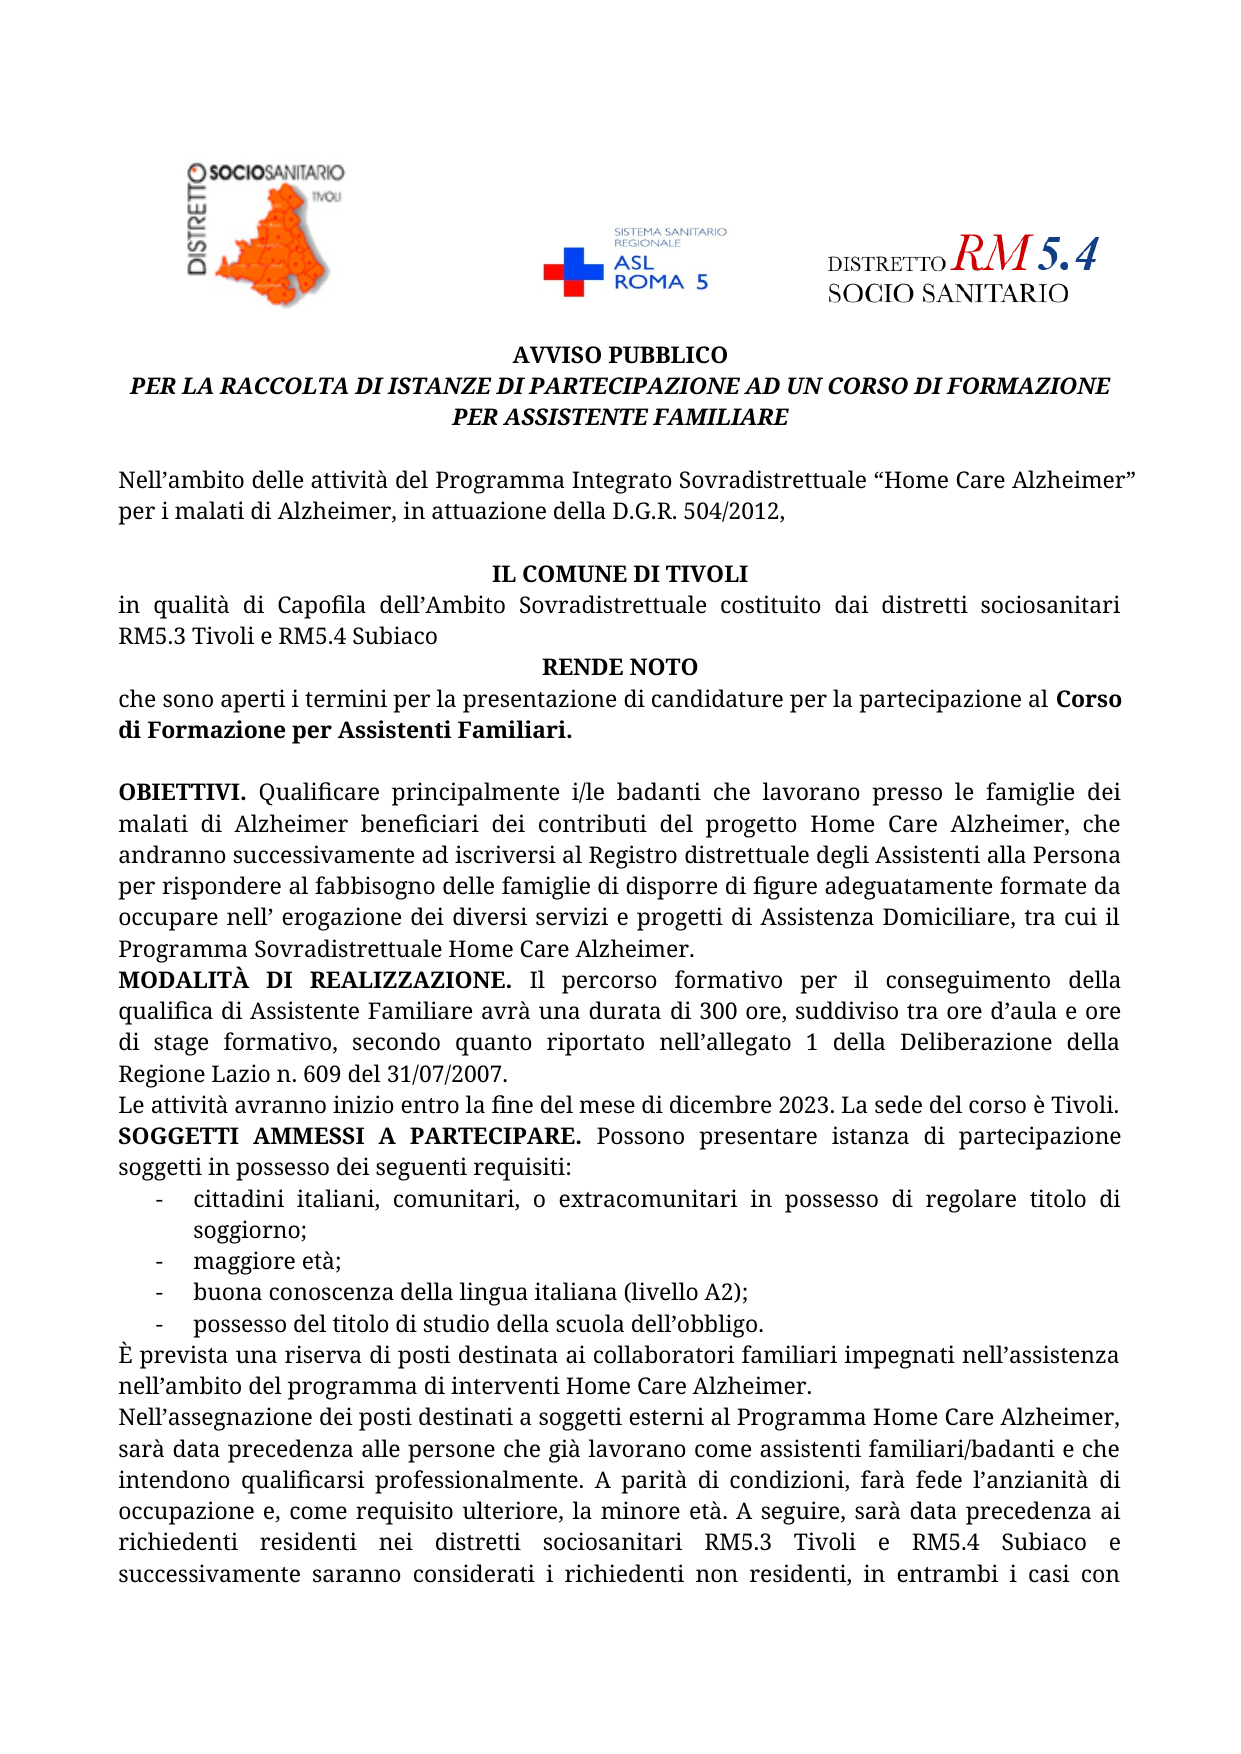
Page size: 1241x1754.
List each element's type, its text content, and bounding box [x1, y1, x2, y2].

text SOGGETTI AMMESSI A PARTECIPARE. Possono presentare istanza di partecipazione soggetti in possesso dei seguenti requisiti: [118, 1120, 1122, 1183]
text OBIETTIVI. Qualificare principalmente i/le badanti che lavorano presso le famiglie dei malati di Alzheimer beneficiari dei contributi del progetto Home Care Alzheimer, che andranno successivamente ad iscriversi al Registro distrettuale degli Assistenti alla Persona per rispondere al fabbisogno delle famiglie di disporre di figure adeguatamente formate da occupare nell’ erogazione dei diversi servizi e progetti di Assistenza Domiciliare, tra cui il Programma Sovradistrettuale Home Care Alzheimer. [118, 776, 1122, 964]
text PER LA RACCOLTA DI ISTANZE DI PARTECIPAZIONE AD UN CORSO DI FORMAZIONE PER ASSISTENTE FAMILIARE [118, 370, 1122, 433]
text È prevista una riserva di posti destinata ai collaboratori familiari impegnati nell’assistenza nell’ambito del programma di interventi Home Care Alzheimer. [118, 1339, 1122, 1401]
text IL COMUNE DI TIVOLI [118, 558, 1122, 589]
text che sono aperti i termini per la presentazione di candidature per la partecipazione al Corso di Formazione per Assistenti Familiari. [118, 683, 1122, 745]
list maggiore età; [156, 1245, 1122, 1276]
text RENDE NOTO [118, 651, 1122, 683]
list possesso del titolo di studio della scuola dell’obbligo. [156, 1308, 1122, 1339]
text Nell’ambito delle attività del Programma Integrato Sovradistrettuale “Home Care Alzheimer” per i malati di Alzheimer, in attuazione della D.G.R. 504/2012, [118, 464, 1137, 526]
picture [823, 222, 1107, 311]
text AVVISO PUBBLICO [118, 339, 1122, 370]
picture [183, 158, 349, 311]
text in qualità di Capofila dell’Ambito Sovradistrettuale costituito dai distretti sociosanitari RM5.3 Tivoli e RM5.4 Subiaco [118, 589, 1122, 651]
list cittadini italiani, comunitari, o extracomunitari in possesso di regolare titolo di soggiorno; [156, 1183, 1122, 1245]
picture [536, 147, 737, 311]
list buona conoscenza della lingua italiana (livello A2); [156, 1276, 1122, 1308]
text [118, 1401, 1122, 1589]
text Le attività avranno inizio entro la fine del mese di dicembre 2023. La sede del corso è Tivoli. [118, 1089, 1122, 1120]
text MODALITÀ DI REALIZZAZIONE. Il percorso formativo per il conseguimento della qualifica di Assistente Familiare avrà una durata di 300 ore, suddiviso tra ore d’aula e ore di stage formativo, secondo quanto riportato nell’allegato 1 della Deliberazione della Regione Lazio n. 609 del 31/07/2007. [118, 964, 1122, 1089]
